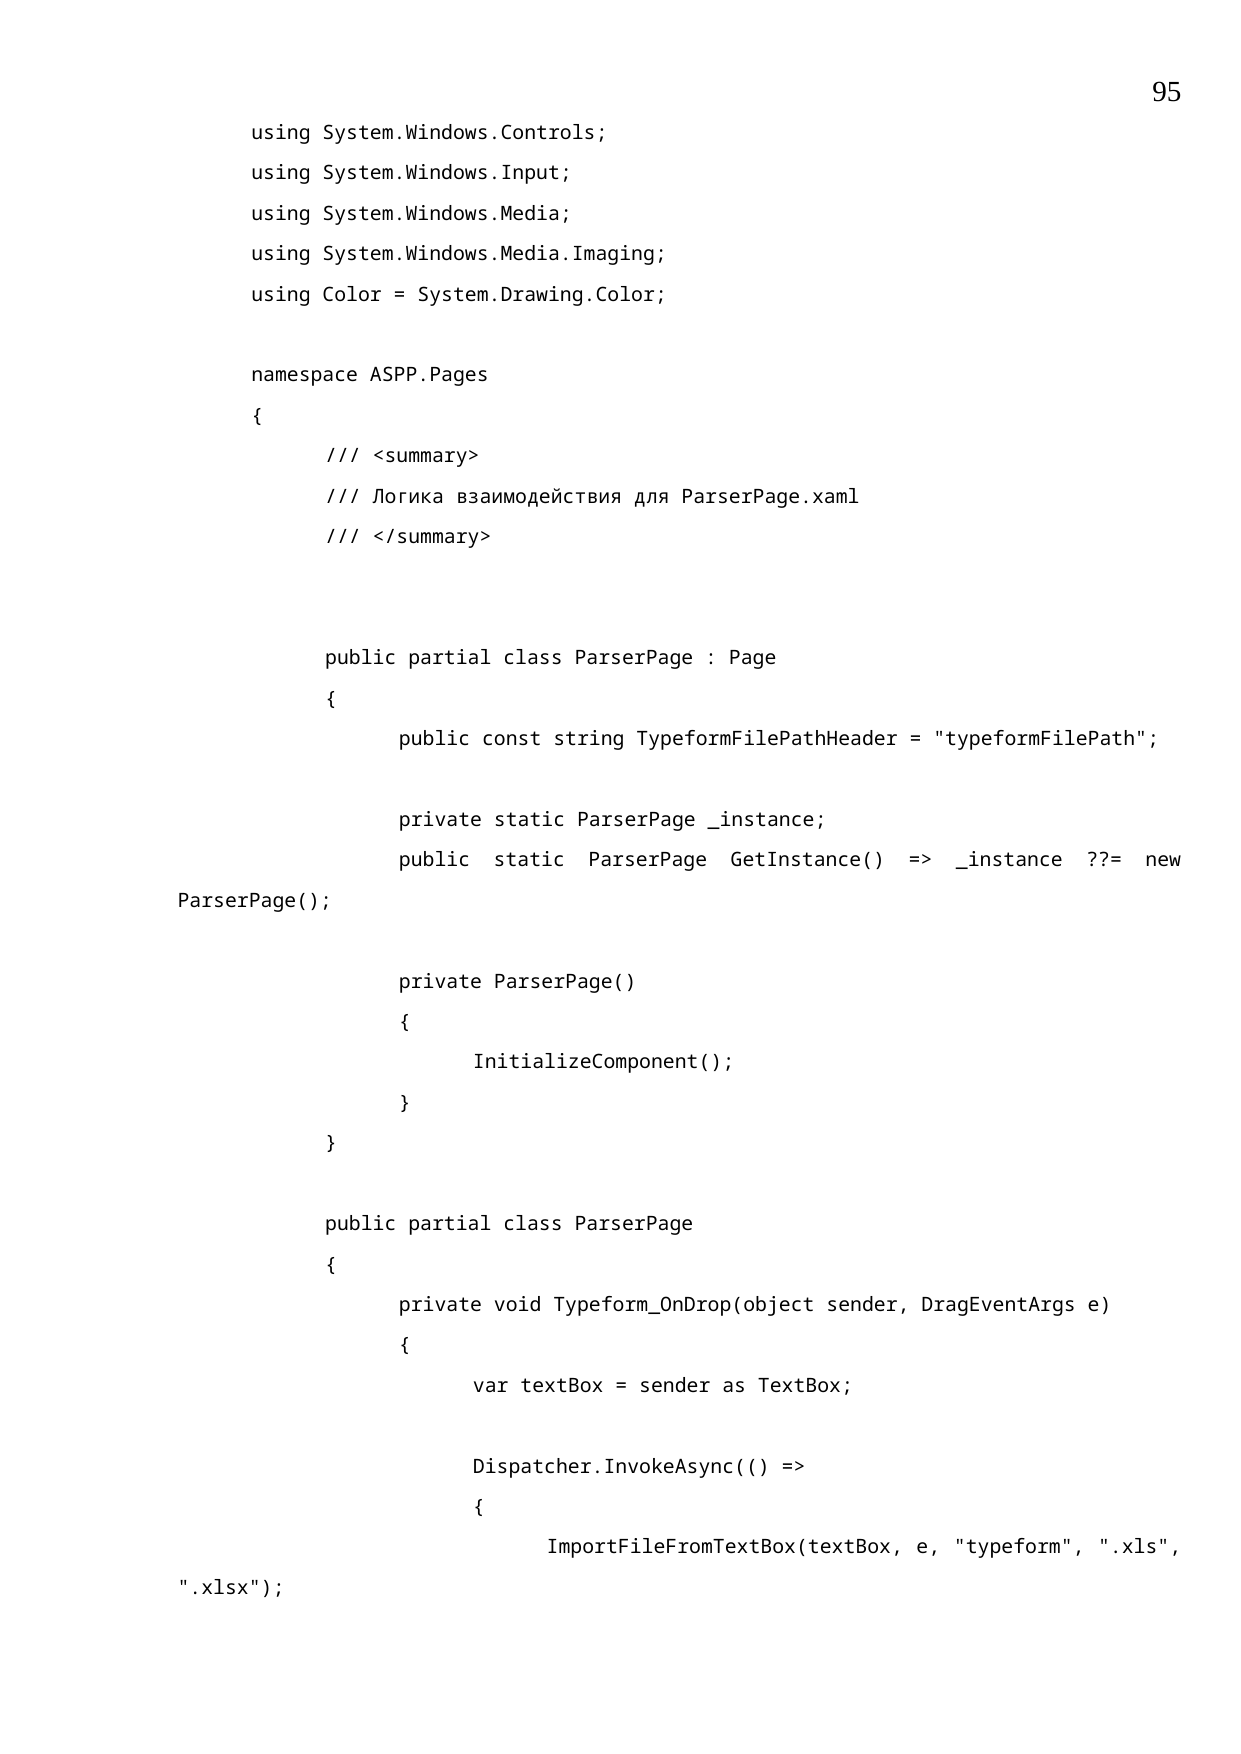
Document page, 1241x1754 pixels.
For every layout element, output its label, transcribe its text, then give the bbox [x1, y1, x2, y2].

text { [177, 401, 1181, 428]
text { [177, 1007, 1181, 1034]
text using System.Windows.Media.Imaging; [177, 239, 1181, 266]
text private ParserPage() [177, 967, 1181, 994]
text /// </summary> [177, 522, 1181, 549]
text { [177, 684, 1181, 711]
text /// Логика взаимодействия для ParserPage.xaml [177, 482, 1181, 509]
text { [177, 1331, 1181, 1358]
text InitializeComponent(); [177, 1048, 1181, 1075]
text public partial class ParserPage : Page [177, 643, 1181, 671]
text using System.Windows.Media; [177, 199, 1181, 226]
text using Color = System.Drawing.Color; [177, 280, 1181, 307]
text using System.Windows.Input; [177, 158, 1181, 186]
text public static ParserPage GetInstance() => _instance ??= new ParserPage(); [177, 846, 1181, 913]
text using System.Windows.Controls; [177, 118, 1181, 145]
text /// <summary> [177, 441, 1181, 468]
text private void Typeform_OnDrop(object sender, DragEventArgs e) [177, 1290, 1181, 1317]
text { [177, 1492, 1181, 1519]
text public const string TypeformFilePathHeader = "typeformFilePath"; [177, 724, 1181, 751]
text namespace ASPP.Pages [177, 361, 1181, 388]
text public partial class ParserPage [177, 1209, 1181, 1236]
text var textBox = sender as TextBox; [177, 1371, 1181, 1398]
text Dispatcher.InvokeAsync(() => [177, 1452, 1181, 1479]
text { [177, 1250, 1181, 1277]
text ImportFileFromTextBox(textBox, e, "typeform", ".xls", ".xlsx"); [177, 1533, 1181, 1600]
text } [177, 1128, 1181, 1156]
text private static ParserPage _instance; [177, 805, 1181, 832]
text } [177, 1088, 1181, 1115]
